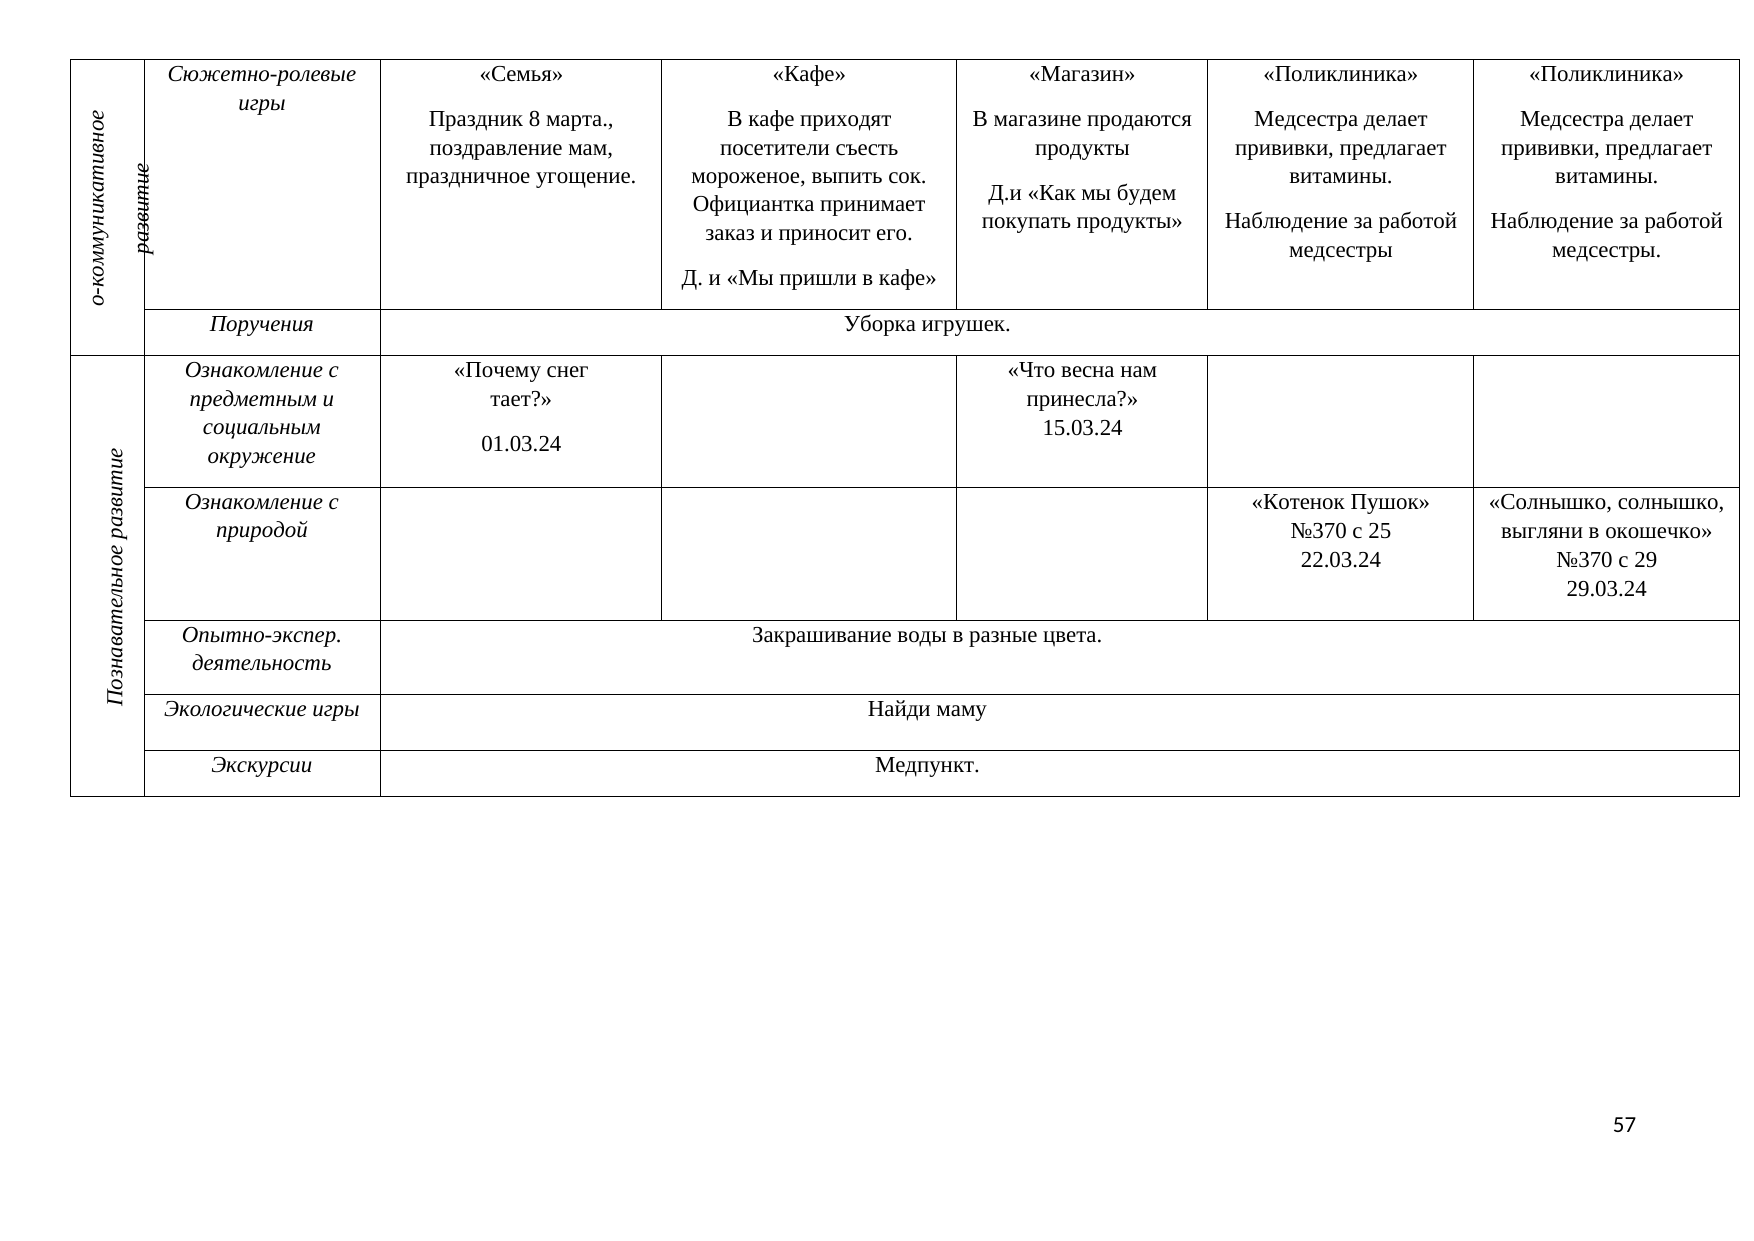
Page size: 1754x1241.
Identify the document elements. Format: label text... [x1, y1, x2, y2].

table_cell «Поликлиника» Медсестра делает прививки, предлагает витамины. Наблюдение за работой медсестры [1208, 60, 1473, 309]
table_cell [381, 488, 661, 620]
table_cell Ознакомление с природой [145, 488, 380, 620]
table_cell Опытно-экспер. деятельность [145, 621, 380, 694]
table_cell «Поликлиника» Медсестра делает прививки, предлагает витамины. Наблюдение за работой медсестры. [1474, 60, 1739, 309]
table_cell [662, 356, 956, 487]
table_cell Экологические игры [145, 695, 380, 750]
table_cell Сюжетно-ролевые игры [145, 60, 380, 309]
table_cell «Семья» Праздник 8 марта., поздравление мам, праздничное угощение. [381, 60, 661, 309]
table_cell [1474, 310, 1739, 355]
table_cell Экскурсии [145, 751, 380, 796]
table_cell Найди маму [381, 695, 1474, 750]
table_cell Социально-коммуникативное развитие [71, 60, 144, 355]
table_cell [1474, 356, 1739, 487]
table_cell «Почему снег тает?» 01.03.24 [381, 356, 661, 487]
table_cell Медпункт. [381, 751, 1474, 796]
table_cell «Что весна нам принесла?» 15.03.24 [957, 356, 1207, 487]
table_cell Уборка игрушек. [381, 310, 1474, 355]
table_cell [1474, 751, 1739, 796]
table_cell «Кафе» В кафе приходят посетители съесть мороженое, выпить сок. Официантка принимает заказ и приносит его. Д. и «Мы пришли в кафе» [662, 60, 956, 309]
table_cell Познавательное развитие [71, 356, 144, 796]
table_cell «Солнышко, солнышко, выгляни в окошечко» №370 с 29 29.03.24 [1474, 488, 1739, 620]
table_cell Закрашивание воды в разные цвета. [381, 621, 1474, 694]
table_cell Ознакомление с предметным и социальным окружение [145, 356, 380, 487]
table_cell [1208, 356, 1473, 487]
table_cell [1474, 621, 1739, 694]
table_cell Поручения [145, 310, 380, 355]
table_cell «Магазин» В магазине продаются продукты Д.и «Как мы будем покупать продукты» [957, 60, 1207, 309]
table_cell [1474, 695, 1739, 750]
table_cell [957, 488, 1207, 620]
table_cell [662, 488, 956, 620]
table_cell «Котенок Пушок» №370 с 25 22.03.24 [1208, 488, 1473, 620]
